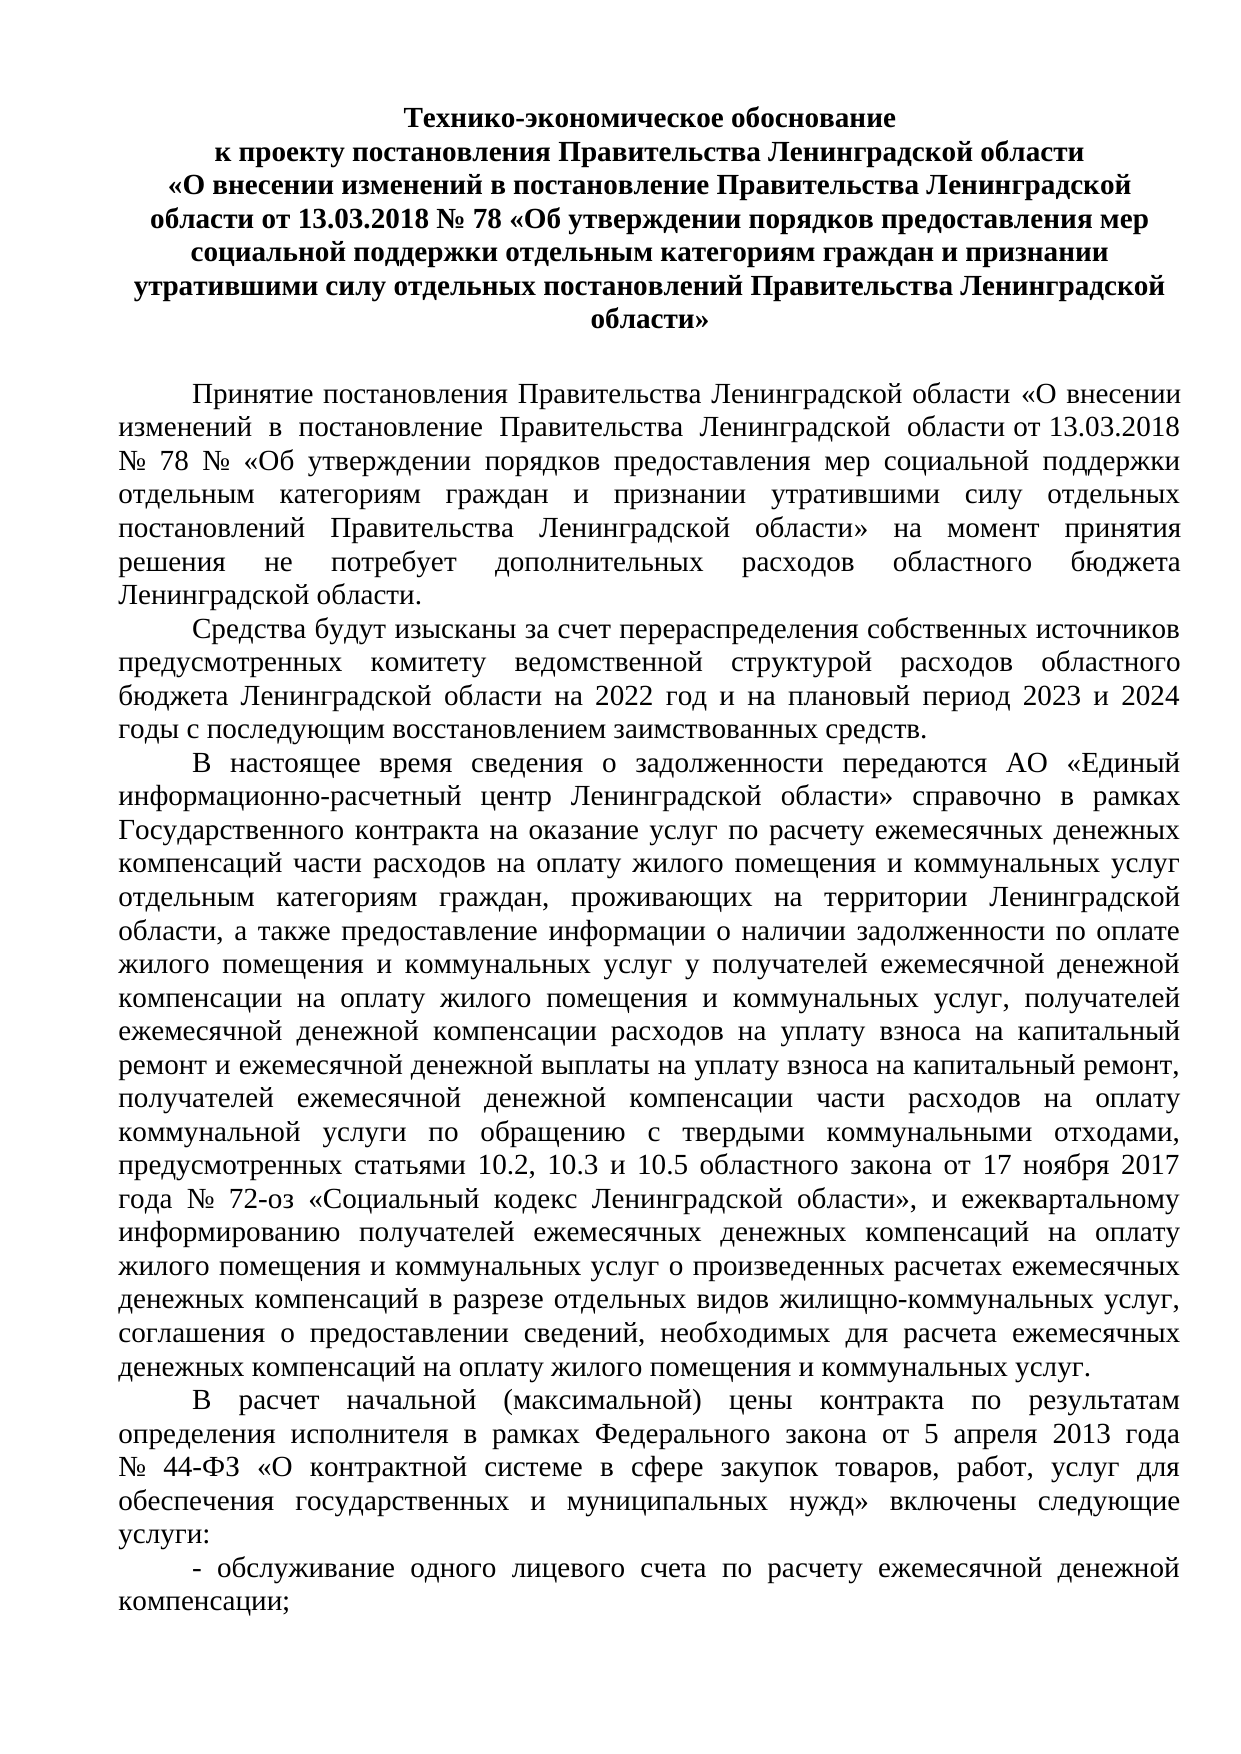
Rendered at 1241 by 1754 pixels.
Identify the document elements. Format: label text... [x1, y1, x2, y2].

text В расчет начальной (максимальной) цены контракта по результатам определения исполнителя в рамках Федерального закона от 5 апреля 2013 года № 44-ФЗ «О контрактной системе в сфере закупок товаров, работ, услуг для обеспечения государственных и муниципальных нужд» включены следующие услуги: [118, 1382, 1181, 1550]
text Средства будут изысканы за счет перераспределения собственных источников предусмотренных комитету ведомственной структурой расходов областного бюджета Ленинградской области на 2022 год и на плановый период 2023 и 2024 годы с последующим восстановлением заимствованных средств. [118, 611, 1181, 745]
text - обслуживание одного лицевого счета по расчету ежемесячной денежной компенсации; [118, 1550, 1181, 1617]
text Технико-экономическое обоснование [118, 100, 1181, 134]
text к проекту постановления Правительства Ленинградской области [118, 134, 1181, 167]
text «О внесении изменений в постановление Правительства Ленинградской области от 13.03.2018 № 78 «Об утверждении порядков предоставления мер социальной поддержки отдельным категориям граждан и признании утратившими силу отдельных постановлений Правительства Ленинградской области» [118, 167, 1181, 335]
text В настоящее время сведения о задолженности передаются АО «Единый информационно-расчетный центр Ленинградской области» справочно в рамках Государственного контракта на оказание услуг по расчету ежемесячных денежных компенсаций части расходов на оплату жилого помещения и коммунальных услуг отдельным категориям граждан, проживающих на территории Ленинградской области, а также предоставление информации о наличии задолженности по оплате жилого помещения и коммунальных услуг у получателей ежемесячной денежной компенсации на оплату жилого помещения и коммунальных услуг, получателей ежемесячной денежной компенсации расходов на уплату взноса на капитальный ремонт и ежемесячной денежной выплаты на уплату взноса на капитальный ремонт, получателей ежемесячной денежной компенсации части расходов на оплату коммунальной услуги по обращению с твердыми коммунальными отходами, предусмотренных статьями 10.2, 10.3 и 10.5 областного закона от 17 ноября 2017 года № 72-оз «Социальный кодекс Ленинградской области», и ежеквартальному информированию получателей ежемесячных денежных компенсаций на оплату жилого помещения и коммунальных услуг о произведенных расчетах ежемесячных денежных компенсаций в разрезе отдельных видов жилищно-коммунальных услуг, соглашения о предоставлении сведений, необходимых для расчета ежемесячных денежных компенсаций на оплату жилого помещения и коммунальных услуг. [118, 745, 1181, 1382]
text Принятие постановления Правительства Ленинградской области «О внесении изменений в постановление Правительства Ленинградской области от 13.03.2018 № 78 № «Об утверждении порядков предоставления мер социальной поддержки отдельным категориям граждан и признании утратившими силу отдельных постановлений Правительства Ленинградской области» на момент принятия решения не потребует дополнительных расходов областного бюджета Ленинградской области. [118, 376, 1181, 611]
